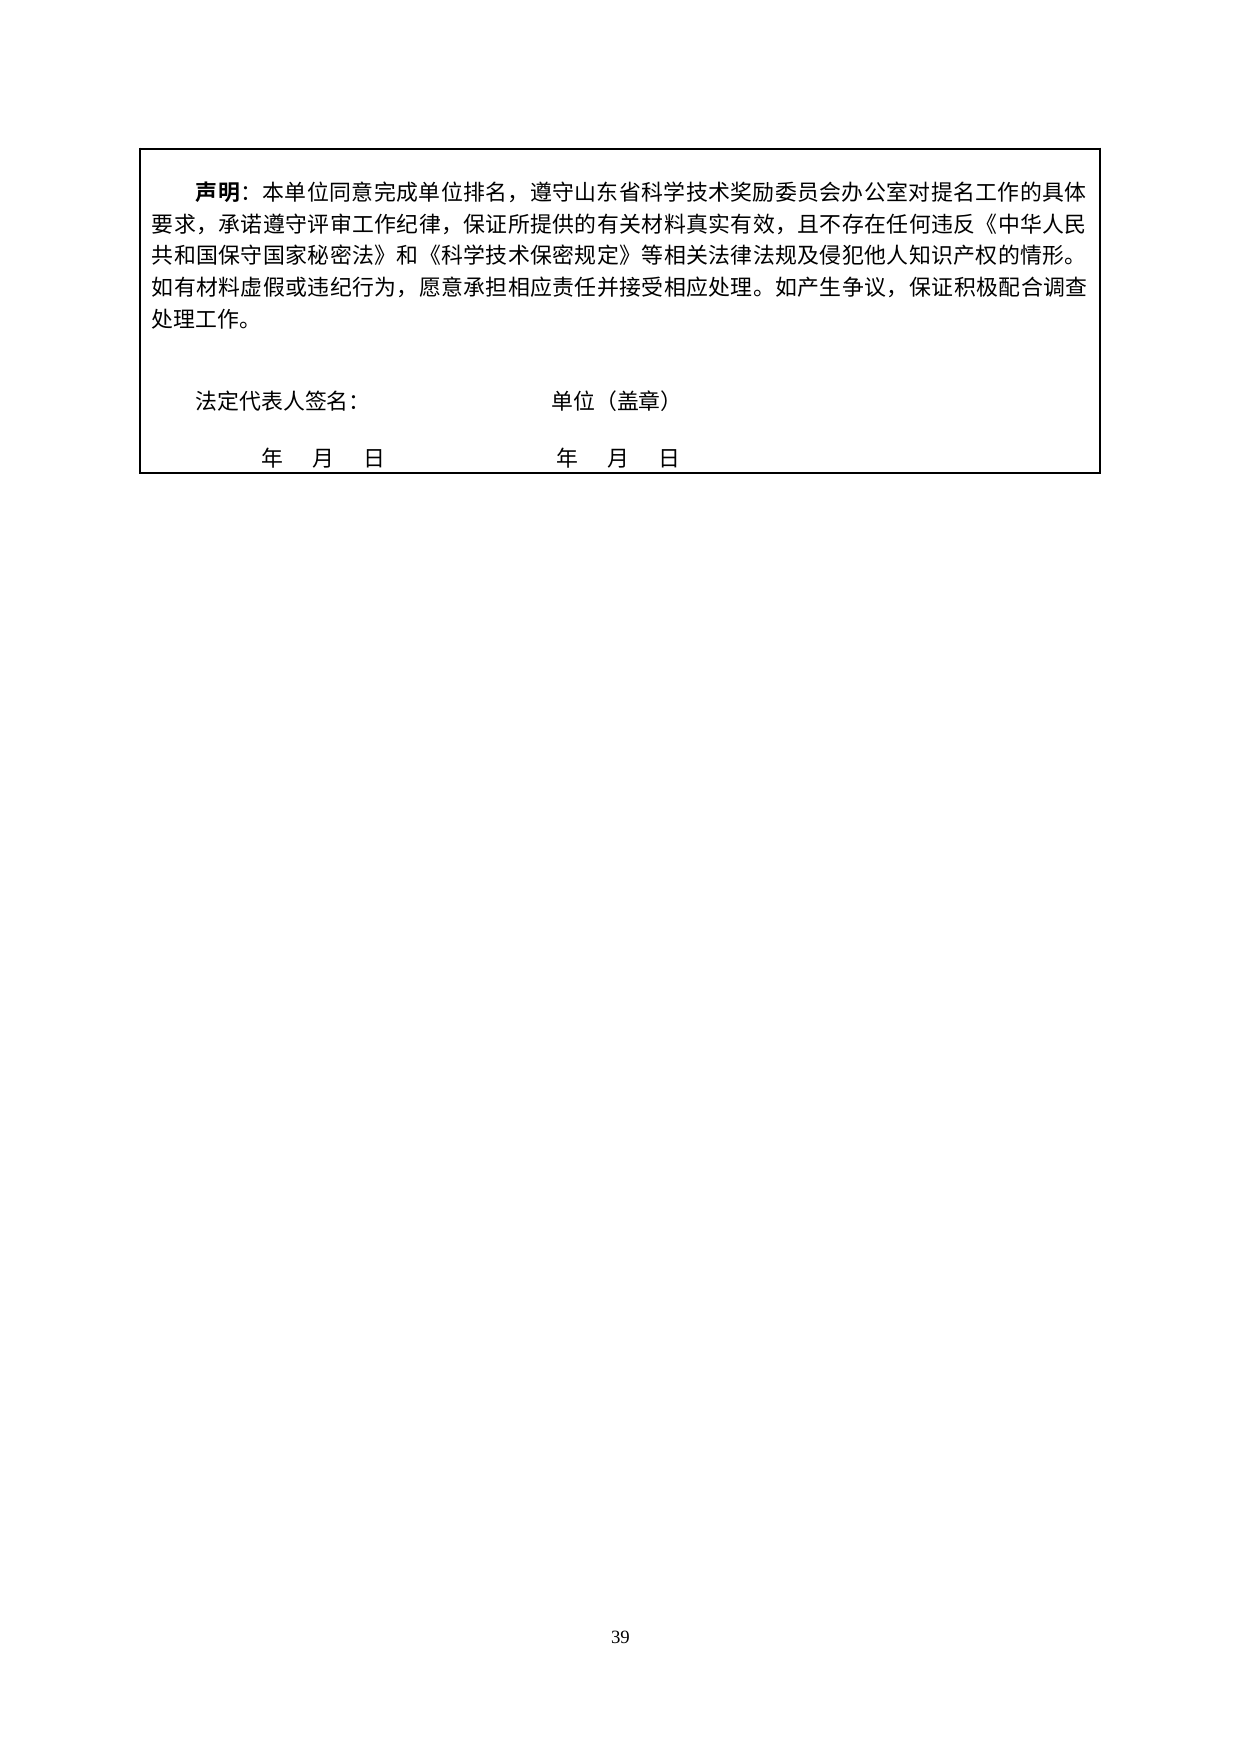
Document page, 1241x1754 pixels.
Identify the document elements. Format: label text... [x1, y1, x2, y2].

table_cell 声明：本单位同意完成单位排名，遵守山东省科学技术奖励委员会办公室对提名工作的具体要求，承诺遵守评审工作纪律，保证所提供的有关材料真实有效，且不存在任何违反《中华人民共和国保守国家秘密法》和《科学技术保密规定》等相关法律法规及侵犯他人知识产权的情形。如有材料虚假或违纪行为，愿意承担相应责任并接受相应处理。如产生争议，保证积极配合调查处理工作。 法定代表人签名： 单位（盖章） 年 月 日 年 月 日 [141, 150, 1099, 472]
